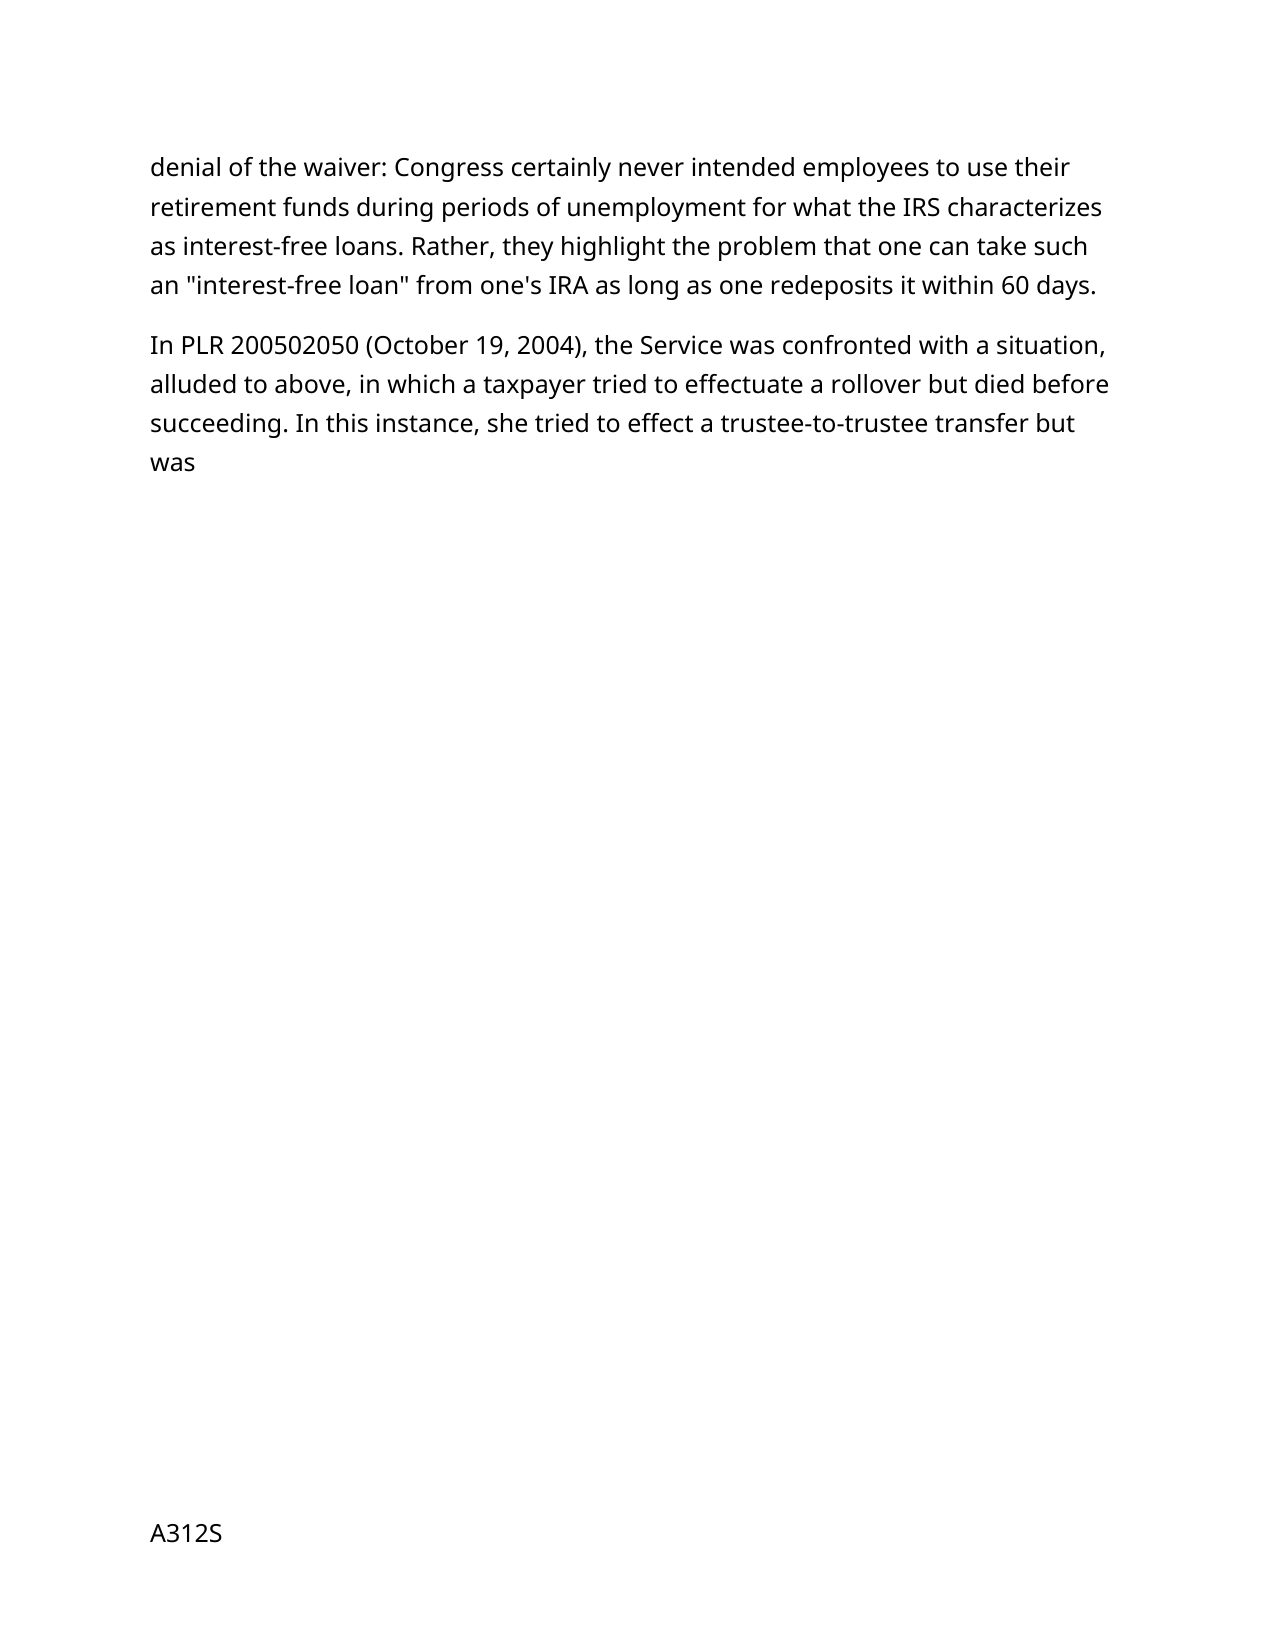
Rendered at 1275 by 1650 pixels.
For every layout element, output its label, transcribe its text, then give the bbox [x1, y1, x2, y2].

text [150, 150, 1125, 302]
text In PLR 200502050 (October 19, 2004), the Service was confronted with a situation, alluded to above, in which a taxpayer tried to effectuate a rollover but died before succeeding. In this instance, she tried to effect a trustee-to-trustee transfer but was [150, 327, 1125, 479]
